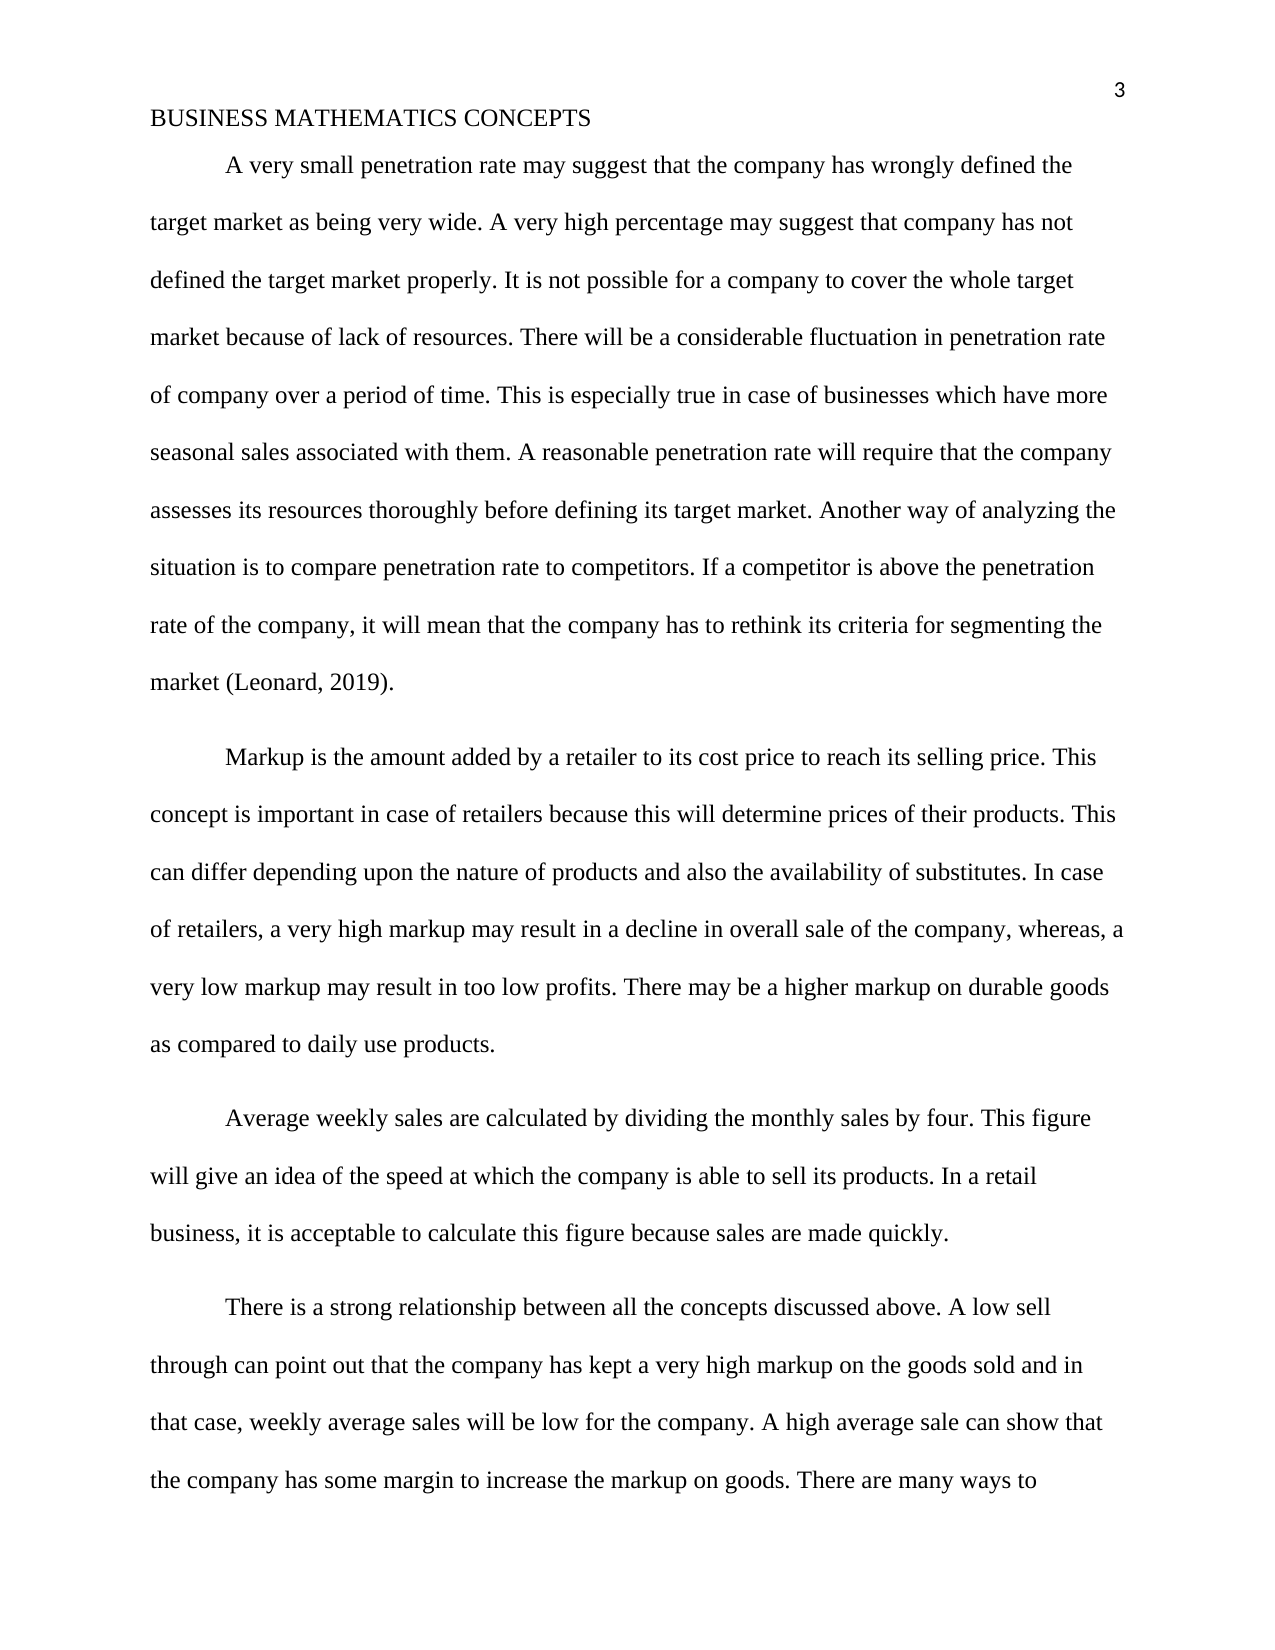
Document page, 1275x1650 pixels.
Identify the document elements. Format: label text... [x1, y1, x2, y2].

text Average weekly sales are calculated by dividing the monthly sales by four. This figure will give an idea of the speed at which the company is able to sell its products. In a retail business, it is acceptable to calculate this figure because sales are made quickly. [150, 1103, 1125, 1247]
text Markup is the amount added by a retailer to its cost price to reach its selling price. This concept is important in case of retailers because this will determine prices of their products. This can differ depending upon the nature of products and also the availability of substitutes. In case of retailers, a very high markup may result in a decline in overall sale of the company, whereas, a very low markup may result in too low profits. There may be a higher markup on durable goods as compared to daily use products. [150, 742, 1125, 1058]
text A very small penetration rate may suggest that the company has wrongly defined the target market as being very wide. A very high percentage may suggest that company has not defined the target market properly. It is not possible for a company to cover the whole target market because of lack of resources. There will be a considerable fluctuation in penetration rate of company over a period of time. This is especially true in case of businesses which have more seasonal sales associated with them. A reasonable penetration rate will require that the company assesses its resources thoroughly before defining its target market. Another way of analyzing the situation is to compare penetration rate to competitors. If a competitor is above the penetration rate of the company, it will mean that the company has to rethink its criteria for segmenting the market. [150, 150, 1125, 696]
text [150, 1292, 1125, 1494]
